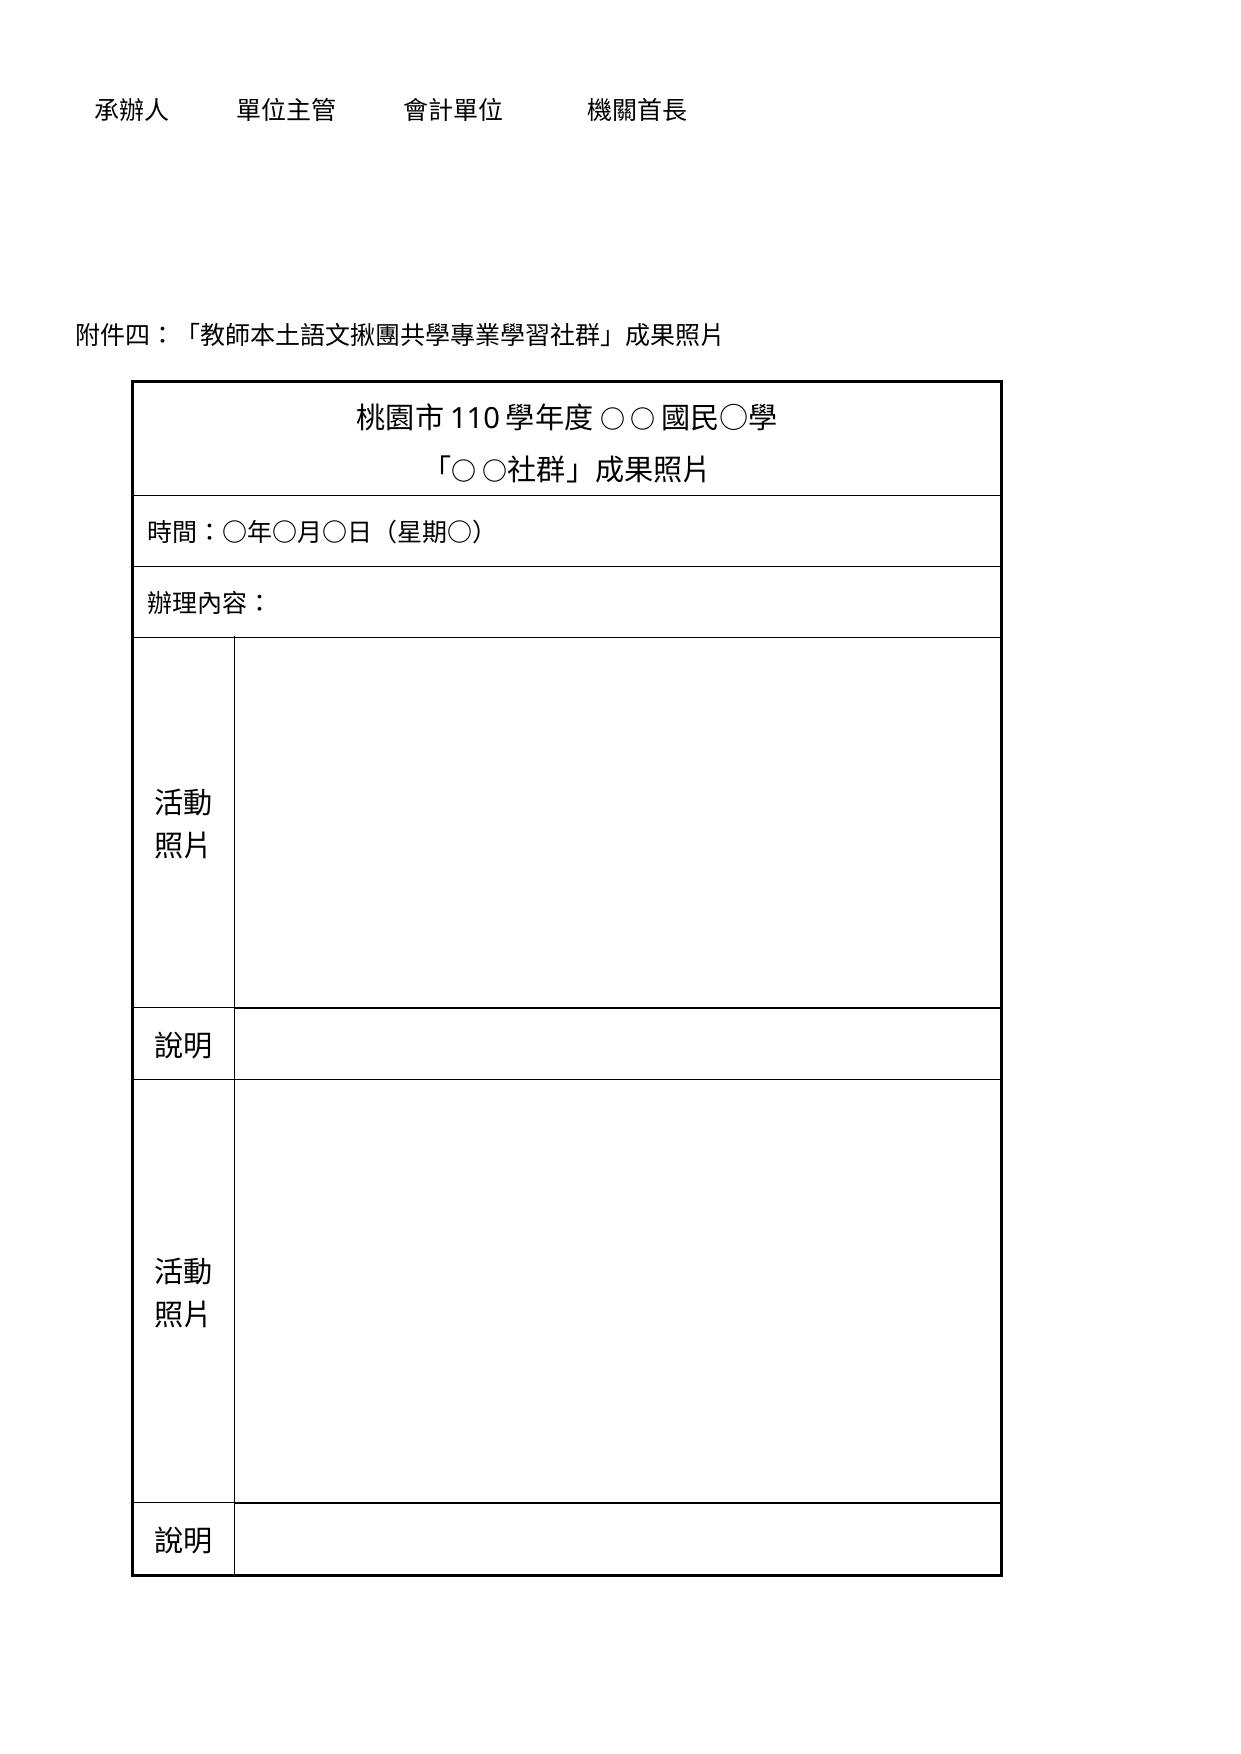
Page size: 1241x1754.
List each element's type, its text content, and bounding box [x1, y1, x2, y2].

table_cell [235, 1009, 1000, 1078]
table_cell 活動 照片 [134, 638, 234, 1007]
text 附件四：「教師本土語文揪團共學專業學習社群」成果照片 [75, 314, 1165, 352]
table_cell 時間：○年○月○日（星期○） [134, 496, 1000, 566]
table_cell 活動 照片 [134, 1080, 234, 1502]
table_cell 說明 [134, 1008, 234, 1078]
table_cell 辦理內容： [134, 567, 1000, 636]
table_header 桃園市110學年度 ○ ○ 國民○學 「○ ○社群」成果照片 [134, 383, 1000, 495]
table_cell [235, 638, 1000, 1007]
table_cell [235, 1504, 1000, 1574]
table_cell [235, 1080, 1000, 1502]
text 承辦人 單位主管 會計單位 機關首長 [16, 89, 1171, 127]
table_cell 說明 [134, 1503, 234, 1574]
